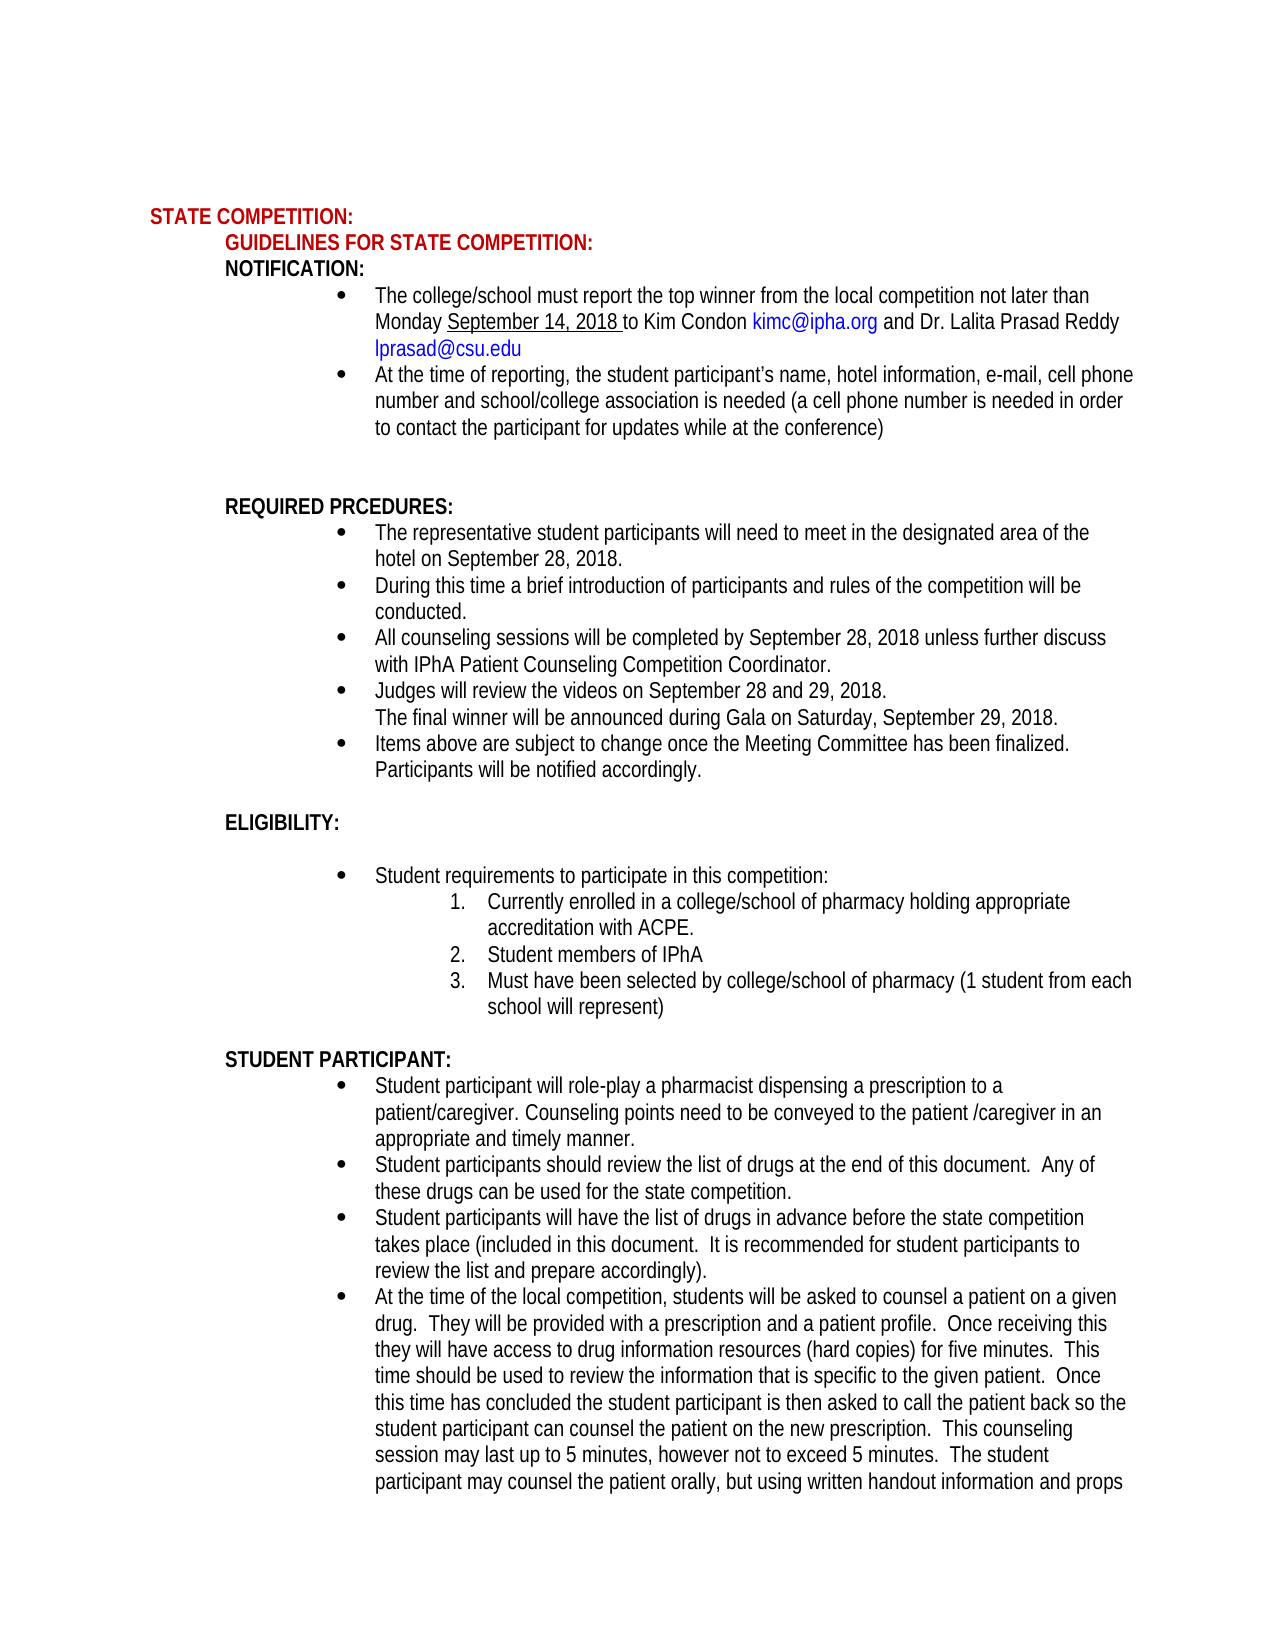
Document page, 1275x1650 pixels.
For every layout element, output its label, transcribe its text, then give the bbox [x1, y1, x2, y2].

text ELIGIBILITY: [150, 809, 1134, 835]
list Student members of IPhA [450, 941, 1134, 967]
list Currently enrolled in a college/school of pharmacy holding appropriate accreditation with ACPE. [450, 888, 1134, 941]
list Student requirements to participate in this competition: [337, 862, 1134, 888]
list At the time of reporting, the student participant’s name, hotel information, e-mail, cell phone number and school/college association is needed (a cell phone number is needed in order to contact the participant for updates while at the conference) [337, 361, 1134, 440]
text STUDENT PARTICIPANT: [225, 1046, 1134, 1072]
text REQUIRED PRCEDURES: [150, 493, 1134, 519]
list During this time a brief introduction of participants and rules of the competition will be conducted. [337, 572, 1134, 624]
list Judges will review the videos on September 28 and 29, 2018. The final winner will be announced during Gala on Saturday, September 29, 2018. [337, 677, 1134, 730]
text GUIDELINES FOR STATE COMPETITION: [150, 229, 1134, 255]
list The representative student participants will need to meet in the designated area of the hotel on September 28, 2018. [337, 519, 1134, 572]
list Student participants will have the list of drugs in advance before the state competition takes place (included in this document. It is recommended for student participants to review the list and prepare accordingly). [337, 1204, 1134, 1283]
list Student participants should review the list of drugs at the end of this document. Any of these drugs can be used for the state competition. [337, 1151, 1134, 1204]
list Items above are subject to change once the Meeting Committee has been finalized. Participants will be notified accordingly. [337, 730, 1134, 782]
list All counseling sessions will be completed by September 28, 2018 unless further discuss with IPhA Patient Counseling Competition Coordinator. [337, 624, 1134, 677]
text NOTIFICATION: [150, 255, 1134, 282]
list Student participant will role-play a pharmacist dispensing a prescription to a patient/caregiver. Counseling points need to be conveyed to the patient /caregiver in an appropriate and timely manner. [337, 1072, 1134, 1151]
list Must have been selected by college/school of pharmacy (1 student from each school will represent) [450, 967, 1134, 1020]
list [337, 1283, 1134, 1494]
list The college/school must report the top winner from the local competition not later than Monday September 14, 2018 to Kim Condon kimc@ipha.org and Dr. Lalita Prasad Reddy lprasad@csu.edu [337, 282, 1134, 361]
text STATE COMPETITION: [150, 203, 1134, 229]
